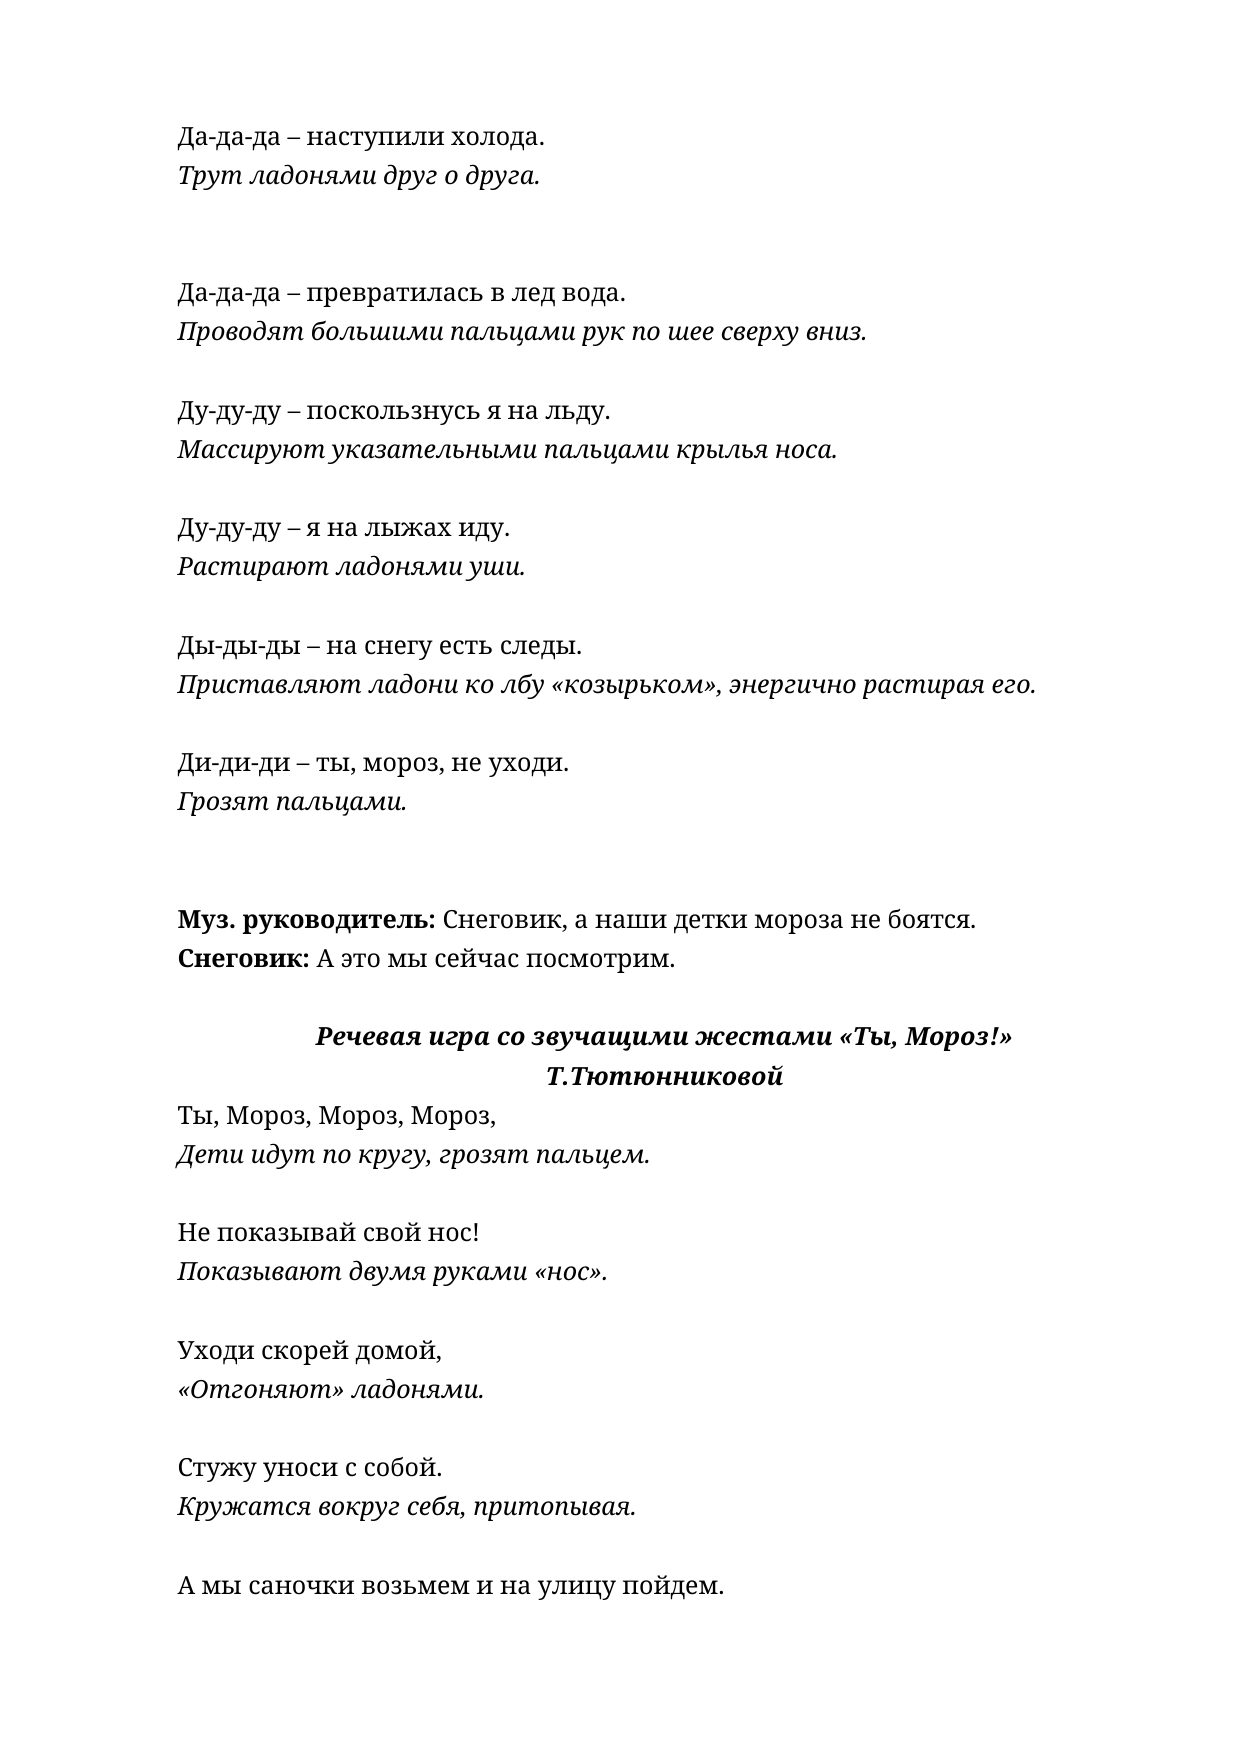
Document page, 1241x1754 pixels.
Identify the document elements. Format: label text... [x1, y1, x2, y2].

text Ди-ди-ди – ты, мороз, не уходи. [177, 745, 1152, 779]
text Да-да-да – наступили холода. [177, 118, 1152, 152]
text Да-да-да – превратилась в лед вода. [177, 275, 1152, 309]
text Дети идут по кругу, грозят пальцем. [177, 1136, 1152, 1171]
text Ду-ду-ду – поскользнусь я на льду. [177, 392, 1152, 426]
text Ты, Мороз, Мороз, Мороз, [177, 1097, 1152, 1131]
text Трут ладонями друг о друга. [177, 157, 1152, 191]
text Муз. руководитель: Снеговик, а наши детки мороза не боятся. [177, 901, 1152, 936]
text Грозят пальцами. [177, 784, 1152, 818]
text Показывают двумя руками «нос». [177, 1254, 1152, 1288]
text Массируют указательными пальцами крылья носа. [177, 431, 1152, 466]
text Приставляют ладони ко лбу «козырьком», энергично растирая его. [177, 666, 1152, 701]
text Речевая игра со звучащими жестами «Ты, Мороз!» [177, 1019, 1152, 1053]
text Стужу уноси с собой. [177, 1450, 1152, 1484]
text «Отгоняют» ладонями. [177, 1371, 1152, 1406]
text Не показывай свой нос! [177, 1215, 1152, 1249]
text Ды-ды-ды – на снегу есть следы. [177, 627, 1152, 661]
text Уходи скорей домой, [177, 1332, 1152, 1366]
text Растирают ладонями уши. [177, 549, 1152, 583]
text Ду-ду-ду – я на лыжах иду. [177, 510, 1152, 544]
text Проводят большими пальцами рук по шее сверху вниз. [177, 314, 1152, 348]
text А мы саночки возьмем и на улицу пойдем. [177, 1567, 1152, 1601]
text Снеговик: А это мы сейчас посмотрим. [177, 941, 1152, 975]
text Кружатся вокруг себя, притопывая. [177, 1489, 1152, 1523]
text Т.Тютюнниковой [177, 1058, 1152, 1092]
